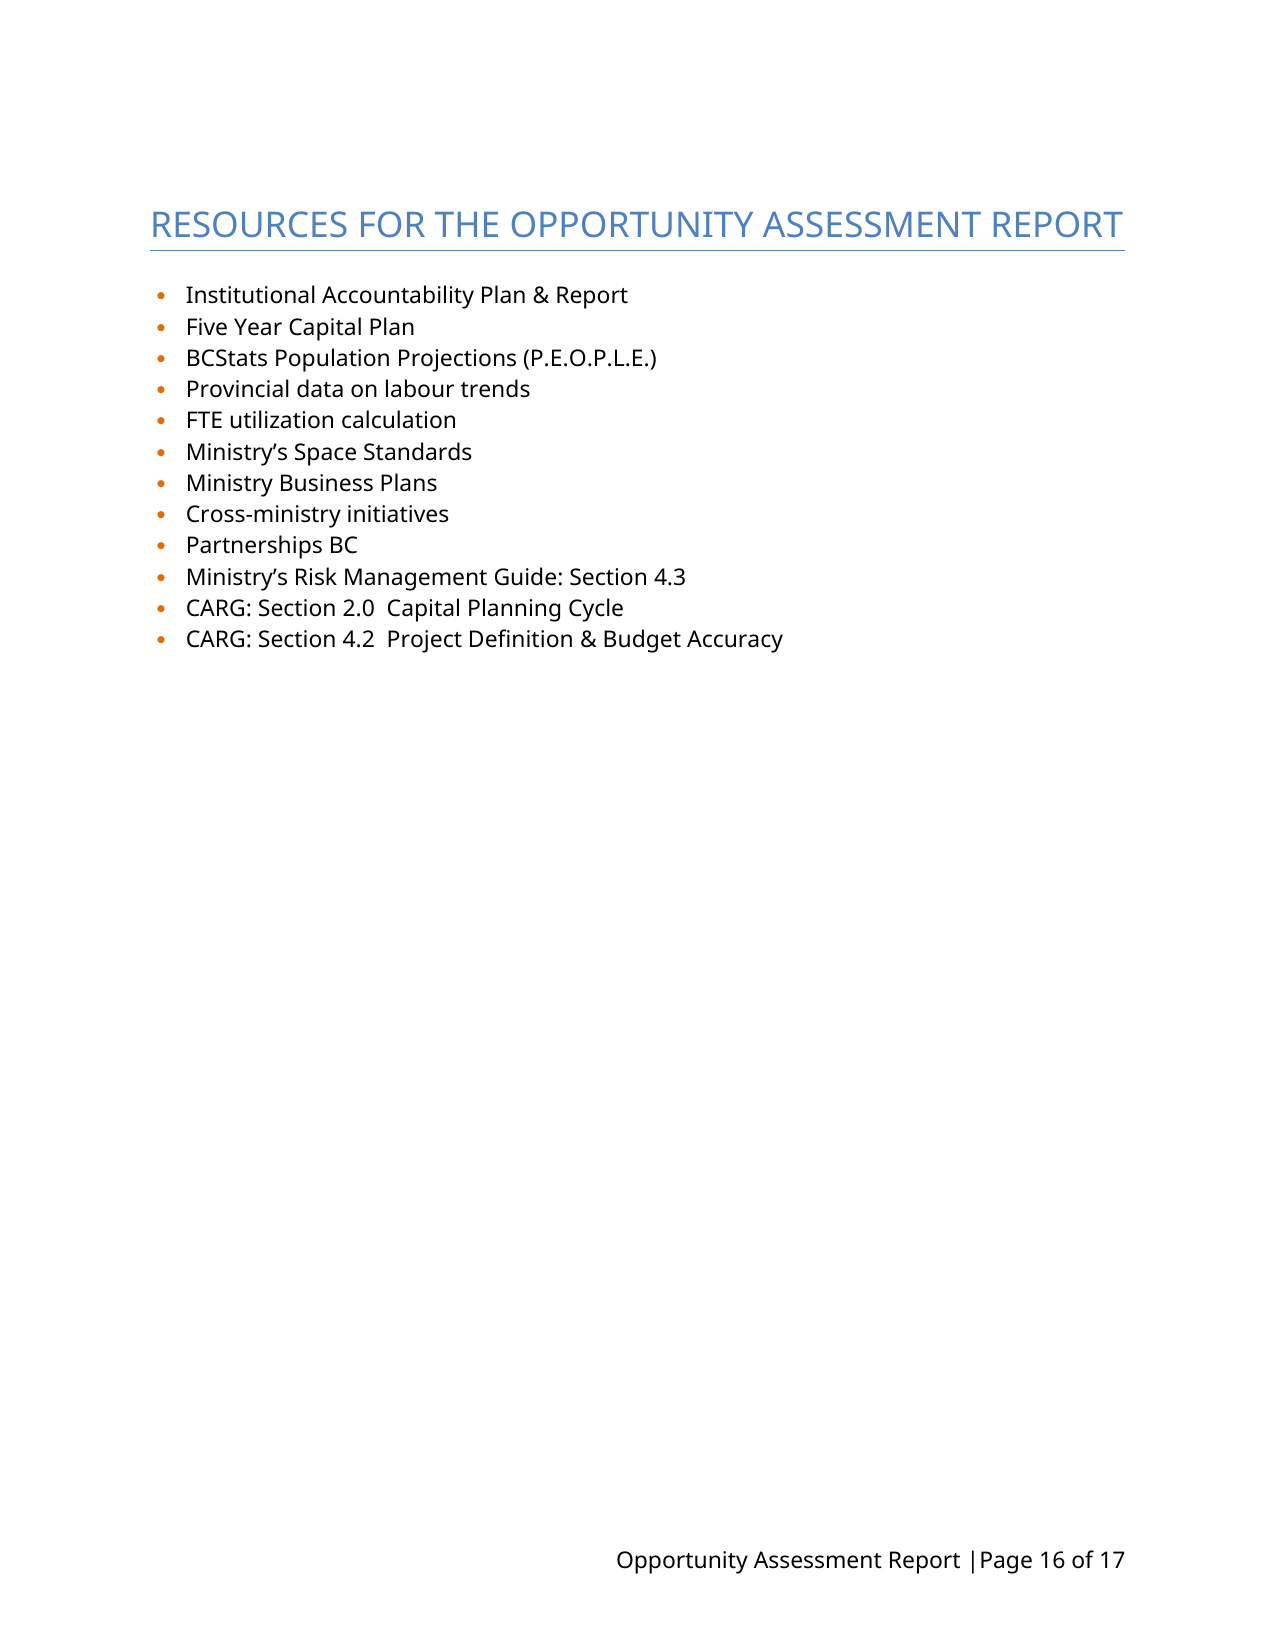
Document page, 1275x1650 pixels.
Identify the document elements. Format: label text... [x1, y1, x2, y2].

list Ministry’s Space Standards [157, 436, 1125, 467]
subtitle RESOURCES FOR THE OPPORTUNITY ASSESSMENT REPORT [150, 200, 1125, 250]
list Provincial data on labour trends [157, 373, 1125, 404]
list Ministry Business Plans [157, 467, 1125, 498]
list FTE utilization calculation [157, 404, 1125, 436]
list BCStats Population Projections (P.E.O.P.L.E.) [157, 342, 1125, 373]
list Cross-ministry initiatives [157, 498, 1125, 529]
list Partnerships BC [157, 529, 1125, 561]
list Ministry’s Risk Management Guide: Section 4.3 [157, 561, 1125, 592]
list CARG: Section 4.2 Project Definition & Budget Accuracy [157, 623, 1125, 654]
list Five Year Capital Plan [157, 311, 1125, 342]
list Institutional Accountability Plan & Report [157, 279, 1125, 311]
list CARG: Section 2.0 Capital Planning Cycle [157, 592, 1125, 623]
